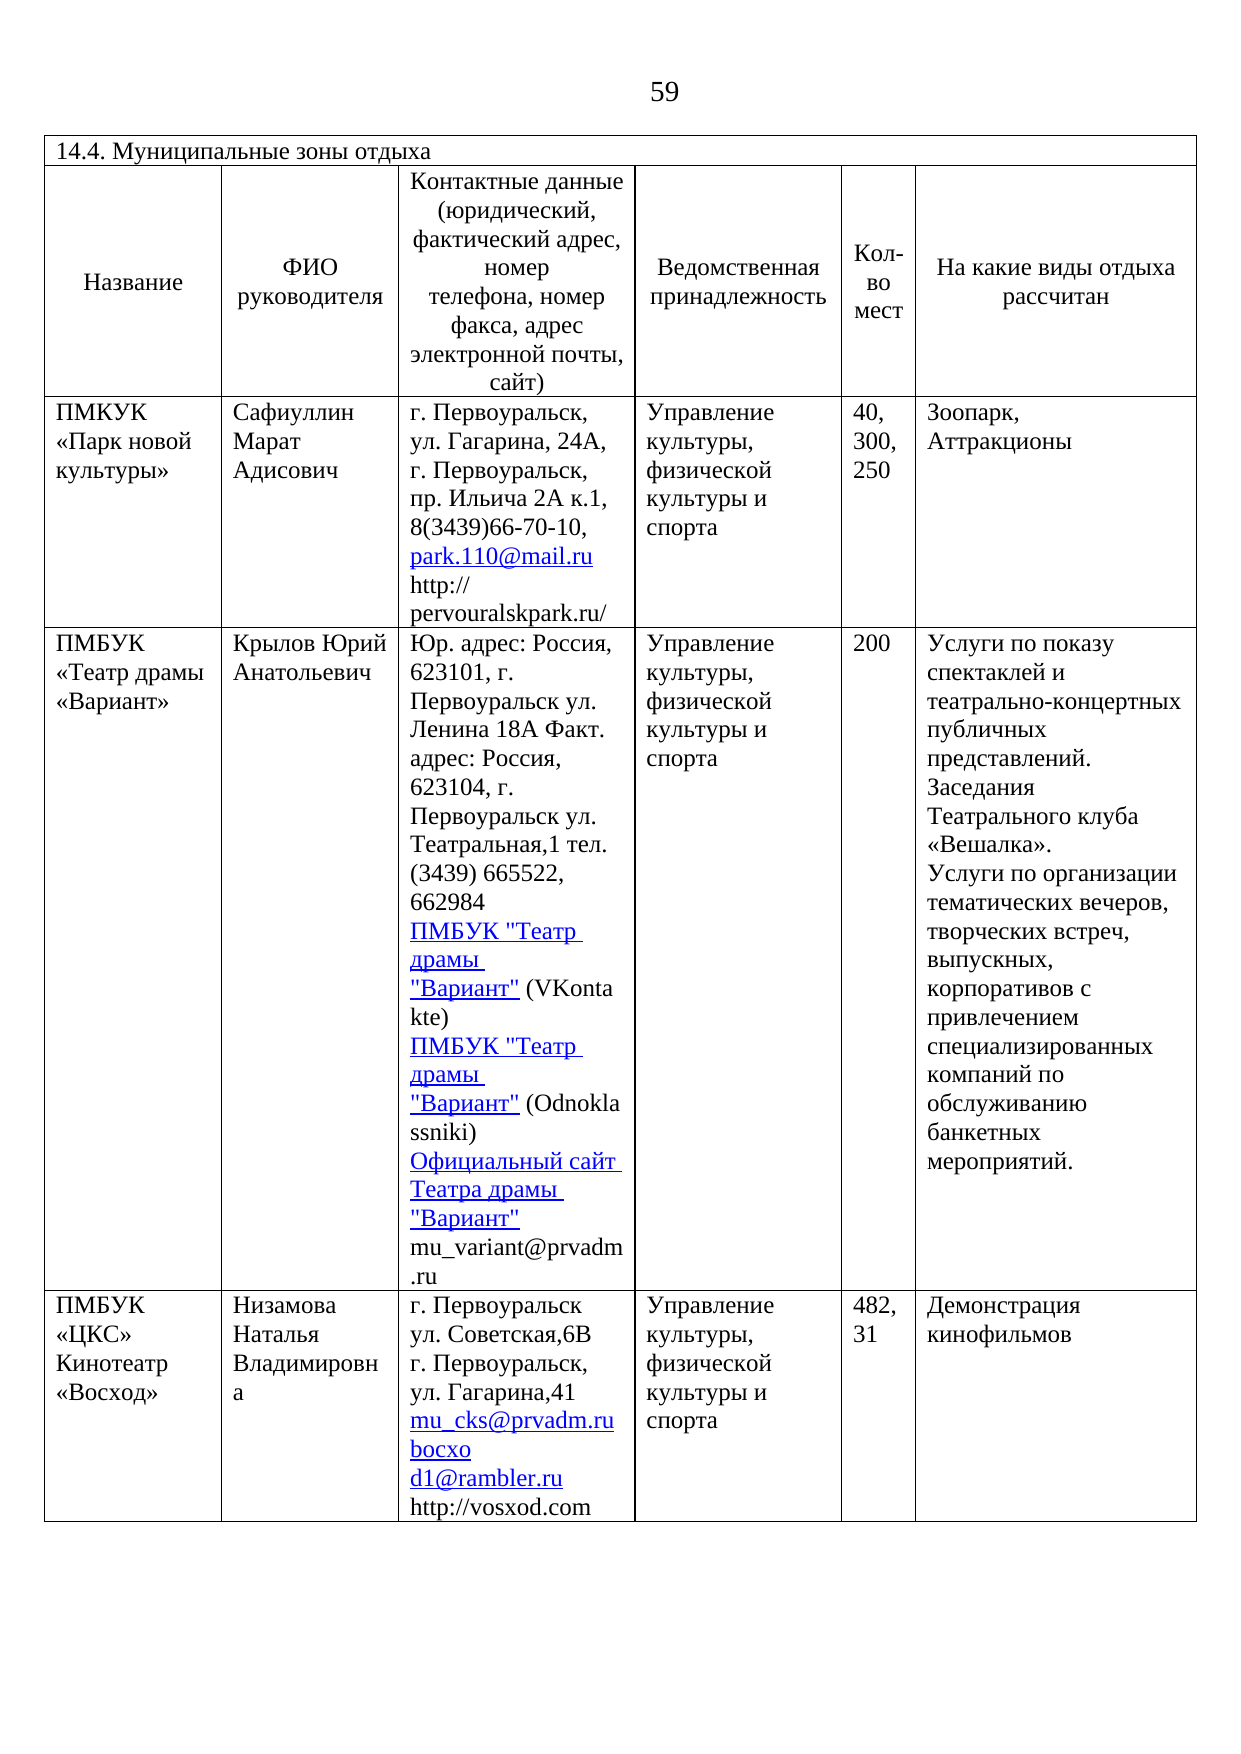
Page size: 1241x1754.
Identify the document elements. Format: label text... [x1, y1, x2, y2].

table_cell Юр. адрес: Россия, 623101, г. Первоуральск ул. Ленина 18А Факт. адрес: Россия, 623104, г. Первоуральск ул. Театральная,1 тел.(3439) 665522, 662984 ПМБУК "Театр драмы "Вариант" (VKontakte) ПМБУК "Театр драмы "Вариант" (Odnoklassniki) Официальный сайт Театра драмы "Вариант" mu_variant@prvadm.ru [399, 628, 634, 1289]
table_cell Сафиуллин Марат Адисович [222, 397, 398, 627]
table_cell Низамова Наталья Владимировна [222, 1291, 398, 1521]
table_header 14.4. Муниципальные зоны отдыха [45, 136, 1196, 165]
table_cell Контактные данные (юридический, фактический адрес, номер телефона, номер факса, адрес электронной почты, сайт) [399, 166, 634, 396]
table_cell ФИО руководителя [222, 166, 398, 396]
table_cell Кол-во мест [842, 166, 915, 396]
table_cell Название [45, 166, 221, 396]
table_cell На какие виды отдыха рассчитан [916, 166, 1196, 396]
table_cell ПМКУК «Парк новой культуры» [45, 397, 221, 627]
table_cell Демонстрация кинофильмов [916, 1291, 1196, 1521]
table_cell г. Первоуральск, ул. Гагарина, 24А, г. Первоуральск, пр. Ильича 2А к.1, 8(3439)66-70-10, park.110@mail.ru http://pervouralskpark.ru/ [399, 397, 634, 627]
table_cell Управление культуры, физической культуры и спорта [636, 397, 841, 627]
table_cell Услуги по показу спектаклей и театрально-концертных публичных представлений. Заседания Театрального клуба «Вешалка». Услуги по организации тематических вечеров, творческих встреч, выпускных, корпоративов с привлечением специализированных компаний по обслуживанию банкетных мероприятий. [916, 628, 1196, 1289]
table_cell ПМБУК «ЦКС» Кинотеатр «Восход» [45, 1291, 221, 1521]
table_cell ПМБУК «Театр драмы «Вариант» [45, 628, 221, 1289]
table_cell г. Первоуральск ул. Советская,6В г. Первоуральск, ул. Гагарина,41 mu_cks@prvadm.ru bocxod1@rambler.ru http://vosxod.com [399, 1291, 634, 1521]
table_cell 482, 31 [842, 1291, 915, 1521]
table_cell Управление культуры, физической культуры и спорта [636, 628, 841, 1289]
table_cell 200 [842, 628, 915, 1289]
table_cell Крылов Юрий Анатольевич [222, 628, 398, 1289]
table_cell 40, 300, 250 [842, 397, 915, 627]
table_cell Управление культуры, физической культуры и спорта [636, 1291, 841, 1521]
table_cell Ведомственная принадлежность [636, 166, 841, 396]
table_cell Зоопарк, Аттракционы [916, 397, 1196, 627]
